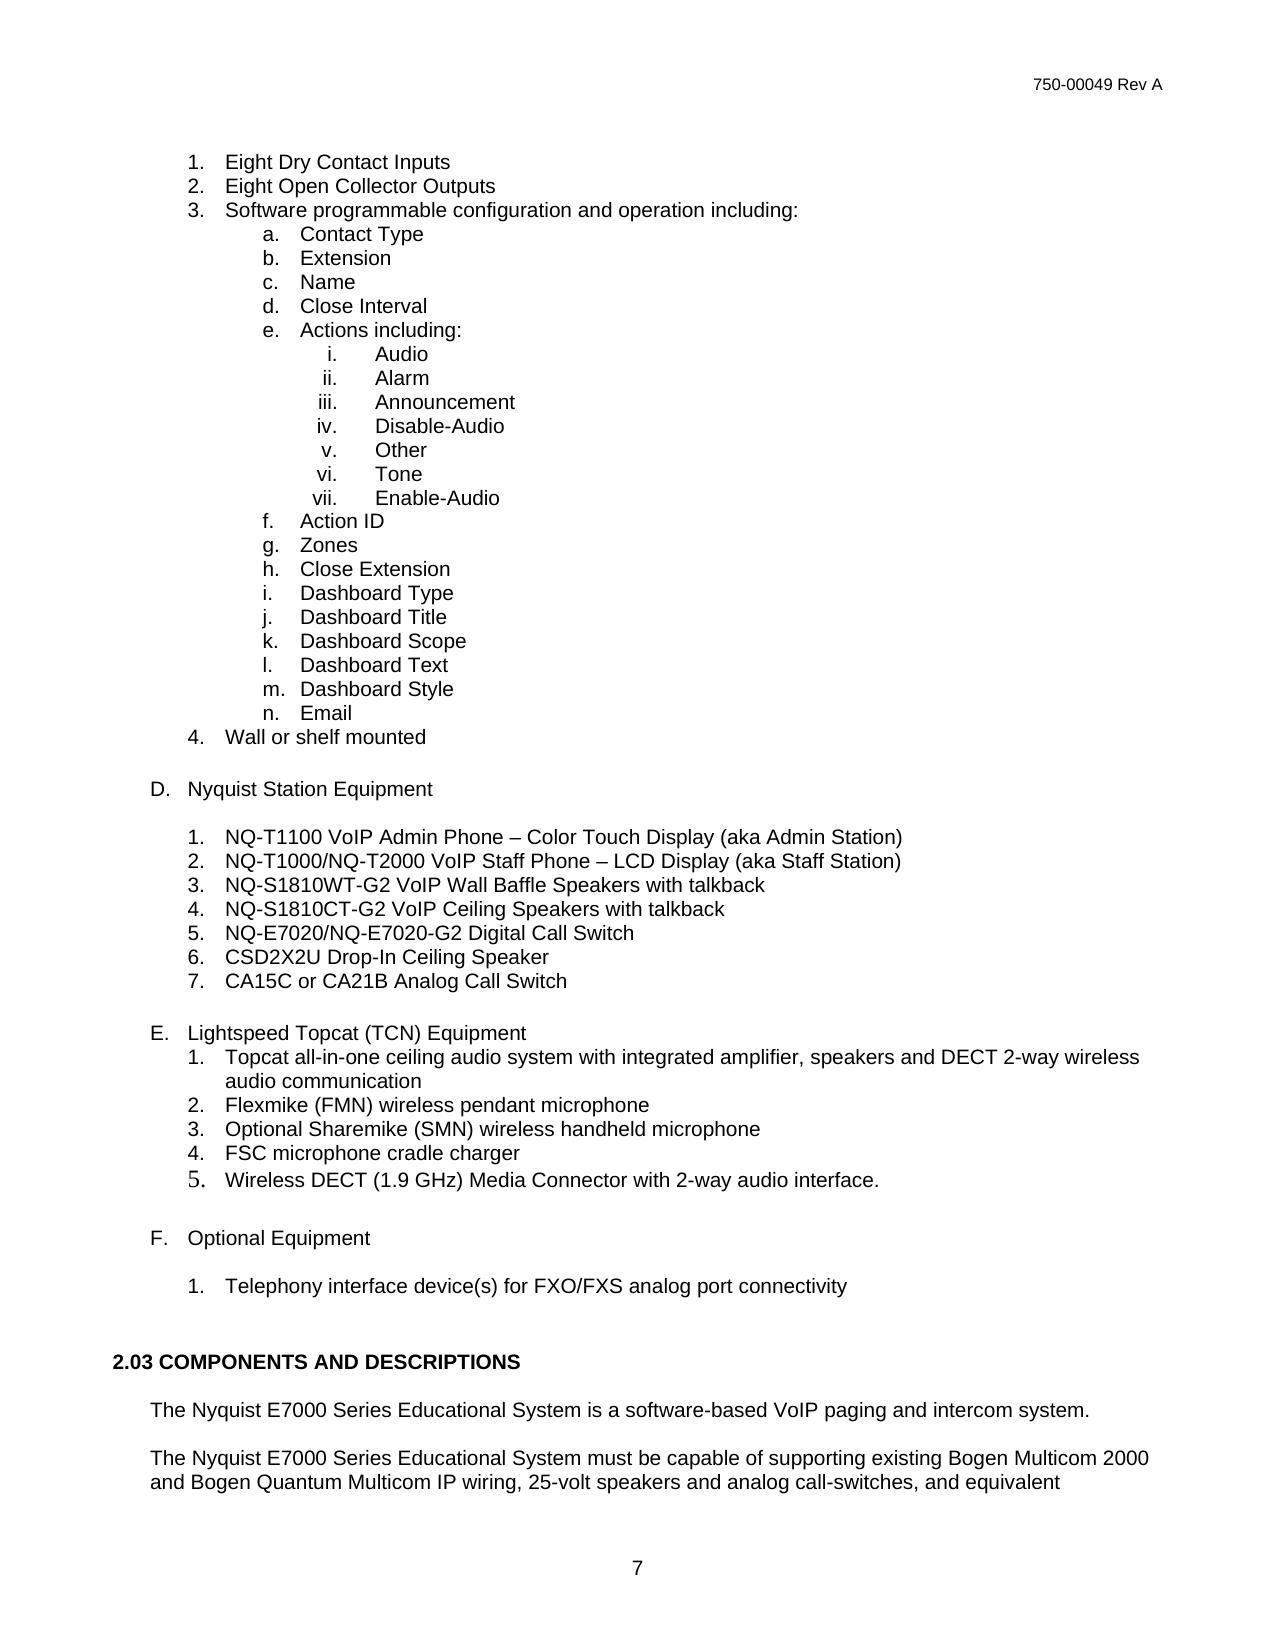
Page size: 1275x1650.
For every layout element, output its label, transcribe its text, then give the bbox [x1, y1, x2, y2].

list Alarm [337, 366, 1162, 389]
list Flexmike (FMN) wireless pendant microphone [187, 1093, 1162, 1117]
text The Nyquist E7000 Series Educational System is a software-based VoIP paging and intercom system. [150, 1398, 1162, 1422]
list Wireless DECT (1.9 GHz) Media Connector with 2-way audio interface. [187, 1164, 1162, 1193]
list Audio [337, 342, 1162, 366]
list FSC microphone cradle charger [187, 1141, 1162, 1164]
list Dashboard Title [262, 605, 1162, 629]
list Software programmable configuration and operation including: [187, 198, 1162, 222]
list Enable-Audio [337, 485, 1162, 509]
list NQ-S1810CT-G2 VoIP Ceiling Speakers with talkback [187, 897, 1162, 921]
list CSD2X2U Drop-In Ceiling Speaker [187, 945, 1162, 969]
list NQ-S1810WT-G2 VoIP Wall Baffle Speakers with talkback [187, 873, 1162, 897]
subtitle Optional Equipment [150, 1226, 1162, 1250]
list NQ-T1000/NQ-T2000 VoIP Staff Phone – LCD Display (aka Staff Station) [187, 849, 1162, 873]
list Close Interval [262, 294, 1162, 318]
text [150, 1446, 1162, 1494]
list Zones [262, 533, 1162, 557]
list Disable-Audio [337, 413, 1162, 437]
list Contact Type [262, 222, 1162, 246]
list Name [262, 270, 1162, 294]
list NQ-E7020/NQ-E7020-G2 Digital Call Switch [187, 921, 1162, 945]
subtitle Nyquist Station Equipment [150, 777, 1162, 801]
list Tone [337, 461, 1162, 485]
list Dashboard Text [262, 653, 1162, 677]
list CA15C or CA21B Analog Call Switch [187, 969, 1162, 993]
list Extension [262, 246, 1162, 270]
list Dashboard Type [262, 581, 1162, 605]
list Dashboard Style [262, 677, 1162, 701]
list Eight Dry Contact Inputs [187, 150, 1162, 174]
list Announcement [337, 389, 1162, 413]
subtitle 2.03 COMPONENTS AND DESCRIPTIONS [112, 1350, 1162, 1374]
list Actions including: [262, 318, 1162, 342]
list Action ID [262, 509, 1162, 533]
list NQ-T1100 VoIP Admin Phone – Color Touch Display (aka Admin Station) [187, 825, 1162, 849]
list Wall or shelf mounted [187, 725, 1162, 749]
list Email [262, 701, 1162, 725]
list Close Extension [262, 557, 1162, 581]
list Topcat all-in-one ceiling audio system with integrated amplifier, speakers and DECT 2-way wireless audio communication [187, 1045, 1162, 1093]
list Dashboard Scope [262, 629, 1162, 653]
list Optional Sharemike (SMN) wireless handheld microphone [187, 1117, 1162, 1141]
list Other [337, 437, 1162, 461]
list Eight Open Collector Outputs [187, 174, 1162, 198]
subtitle Lightspeed Topcat (TCN) Equipment [150, 1021, 1162, 1045]
list Telephony interface device(s) for FXO/FXS analog port connectivity [187, 1274, 1162, 1298]
